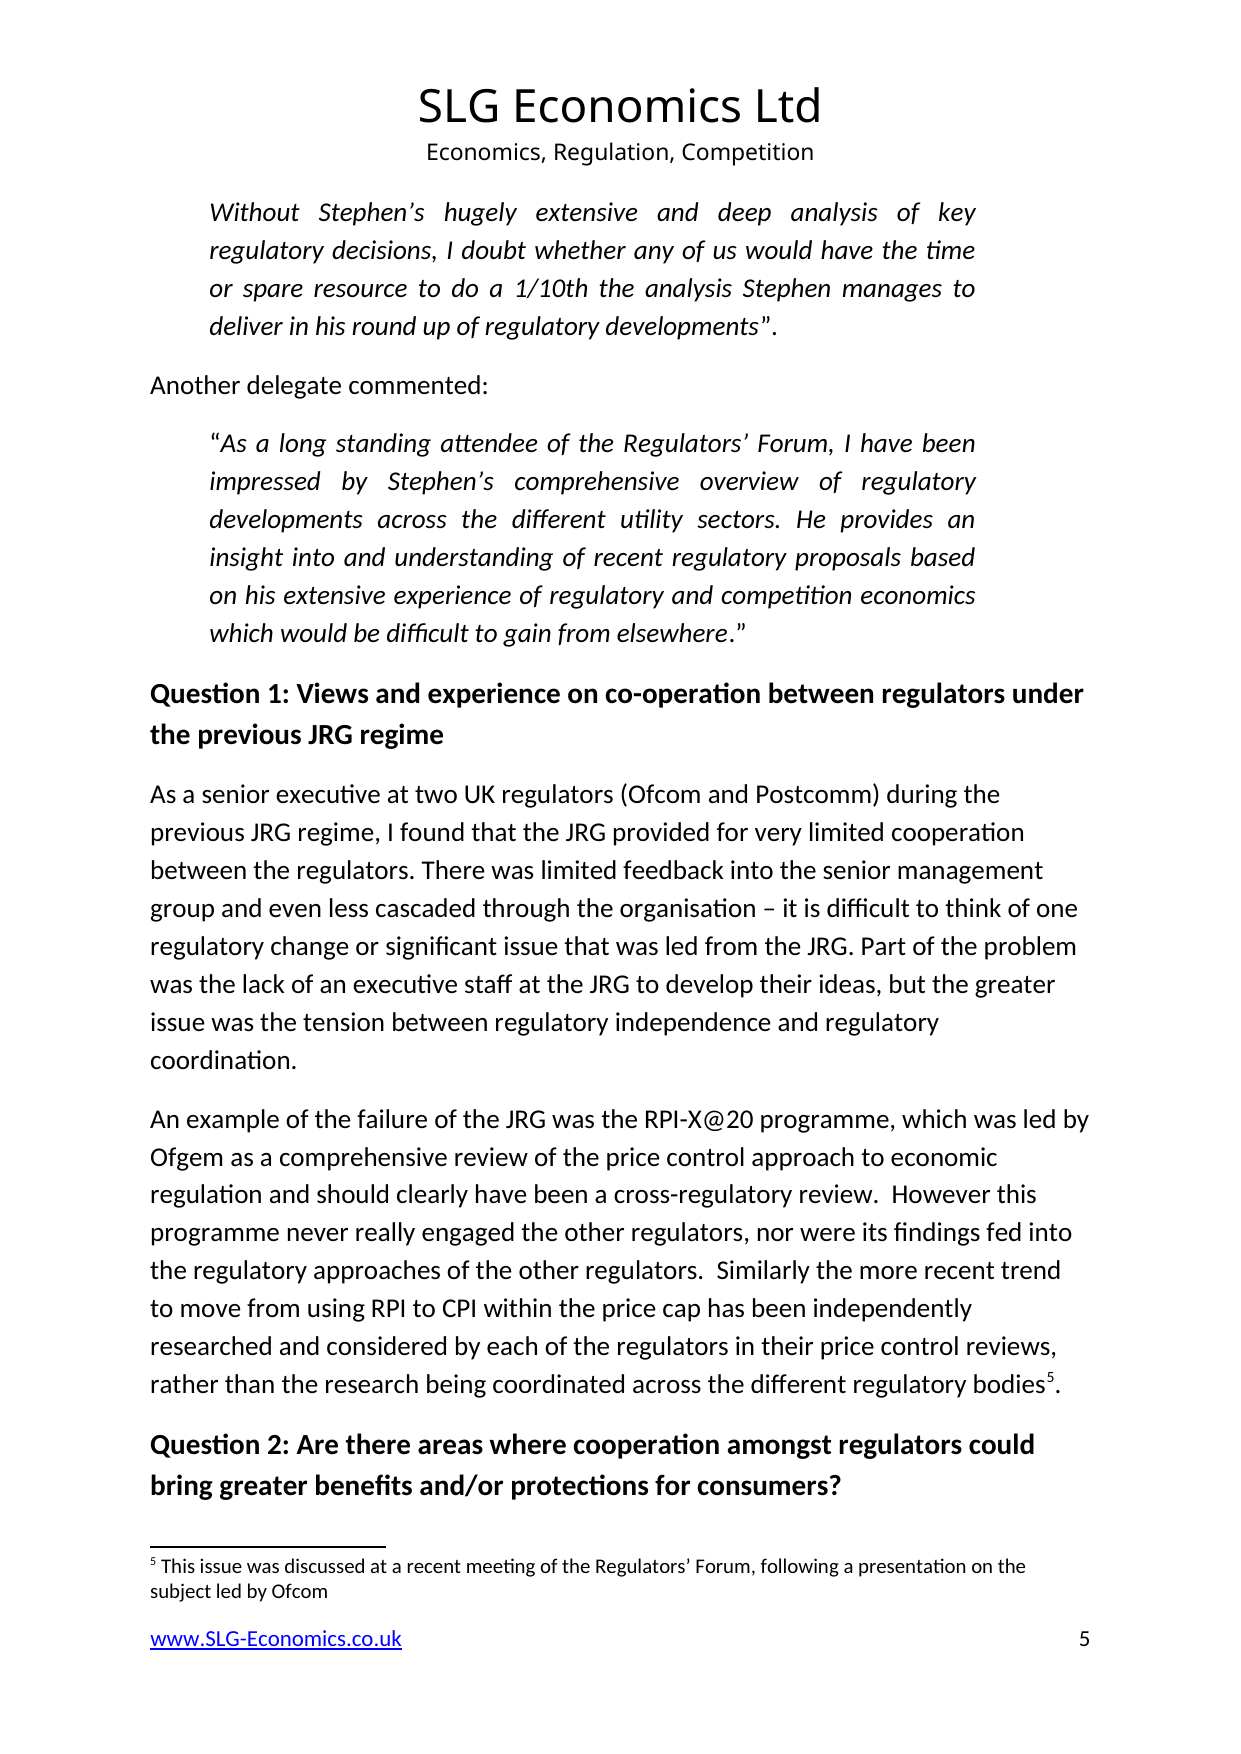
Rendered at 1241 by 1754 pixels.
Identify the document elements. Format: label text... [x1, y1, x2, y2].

text Another delegate commented: [150, 368, 1090, 401]
text Question 1: Views and experience on co-operation between regulators under the previous JRG regime [150, 675, 1090, 752]
text An example of the failure of the JRG was the RPI-X@20 programme, which was led by Ofgem as a comprehensive review of the price control approach to economic regulation and should clearly have been a cross-regulatory review. However this programme never really engaged the other regulators, nor were its findings fed into the regulatory approaches of the other regulators. Similarly the more recent trend to move from using RPI to CPI within the price cap has been independently researched and considered by each of the regulators in their price control reviews, rather than the research being coordinated across the different regulatory bodies. [150, 1102, 1090, 1400]
text “As a long standing attendee of the Regulators’ Forum, I have been impressed by Stephen’s comprehensive overview of regulatory developments across the different utility sectors. He provides an insight into and understanding of recent regulatory proposals based on his extensive experience of regulatory and competition economics which would be difficult to gain from elsewhere.” [209, 427, 977, 649]
text Question 2: Are there areas where cooperation amongst regulators could bring greater benefits and/or protections for consumers? [150, 1426, 1090, 1503]
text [209, 195, 977, 342]
text As a senior executive at two UK regulators (Ofcom and Postcomm) during the previous JRG regime, I found that the JRG provided for very limited cooperation between the regulators. There was limited feedback into the senior management group and even less cascaded through the organisation – it is difficult to think of one regulatory change or significant issue that was led from the JRG. Part of the problem was the lack of an executive staff at the JRG to develop their ideas, but the greater issue was the tension between regulatory independence and regulatory coordination. [150, 778, 1090, 1076]
